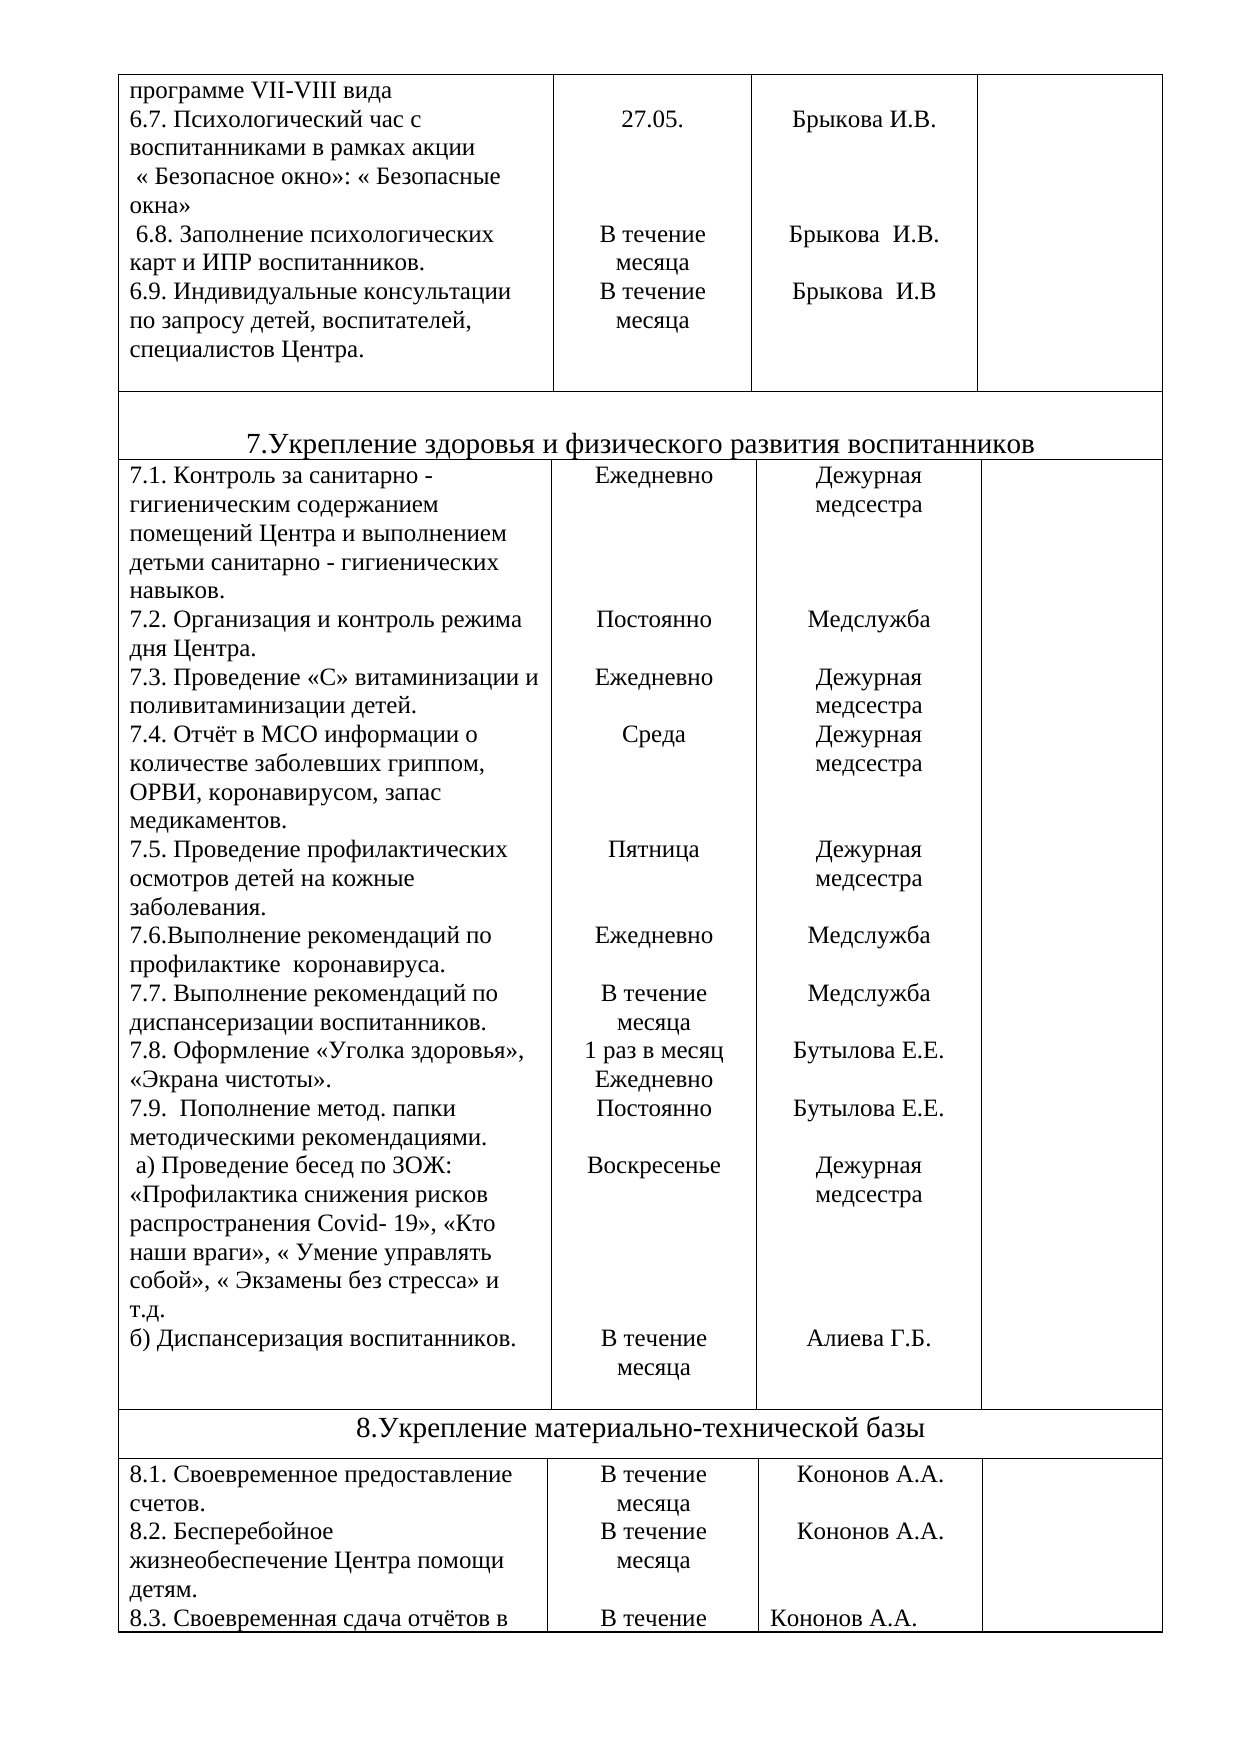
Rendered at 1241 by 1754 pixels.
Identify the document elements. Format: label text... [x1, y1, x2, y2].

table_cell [752, 75, 977, 391]
table_cell Ежедневно Постоянно Ежедневно Среда Пятница Ежедневно В течение месяца 1 раз в месяц Ежедневно Постоянно Воскресенье В течение месяца [552, 460, 756, 1409]
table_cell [119, 1459, 547, 1631]
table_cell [548, 1459, 758, 1631]
table_cell Дежурная медсестра Медслужба Дежурная медсестра Дежурная медсестра Дежурная медсестра Медслужба Медслужба Бутылова Е.Е. Бутылова Е.Е. Дежурная медсестра Алиева Г.Б. [757, 460, 981, 1409]
table_cell 7.1. Контроль за санитарно - гигиеническим содержанием помещений Центра и выполнением детьми санитарно - гигиенических навыков. 7.2. Организация и контроль режима дня Центра. 7.3. Проведение «С» витаминизации и поливитаминизации детей. 7.4. Отчёт в МСО информации о количестве заболевших гриппом, ОРВИ, коронавирусом, запас медикаментов. 7.5. Проведение профилактических осмотров детей на кожные заболевания. 7.6.Выполнение рекомендаций по профилактике коронавируса. 7.7. Выполнение рекомендаций по диспансеризации воспитанников. 7.8. Оформление «Уголка здоровья», «Экрана чистоты». 7.9. Пополнение метод. папки методическими рекомендациями. а) Проведение бесед по ЗОЖ: «Профилактика снижения рисков распространения Сovid- 19», «Кто наши враги», « Умение управлять собой», « Экзамены без стресса» и т.д. б) Диспансеризация воспитанников. [119, 460, 551, 1409]
table_cell [983, 1459, 1162, 1631]
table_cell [554, 75, 751, 391]
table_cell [119, 75, 553, 391]
table_cell [982, 460, 1162, 1409]
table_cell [759, 1459, 982, 1631]
table_cell 8.Укрепление материально-технической базы [119, 1410, 1162, 1458]
table_cell 7.Укрепление здоровья и физического развития воспитанников [119, 392, 1162, 459]
table_cell [978, 75, 1162, 391]
